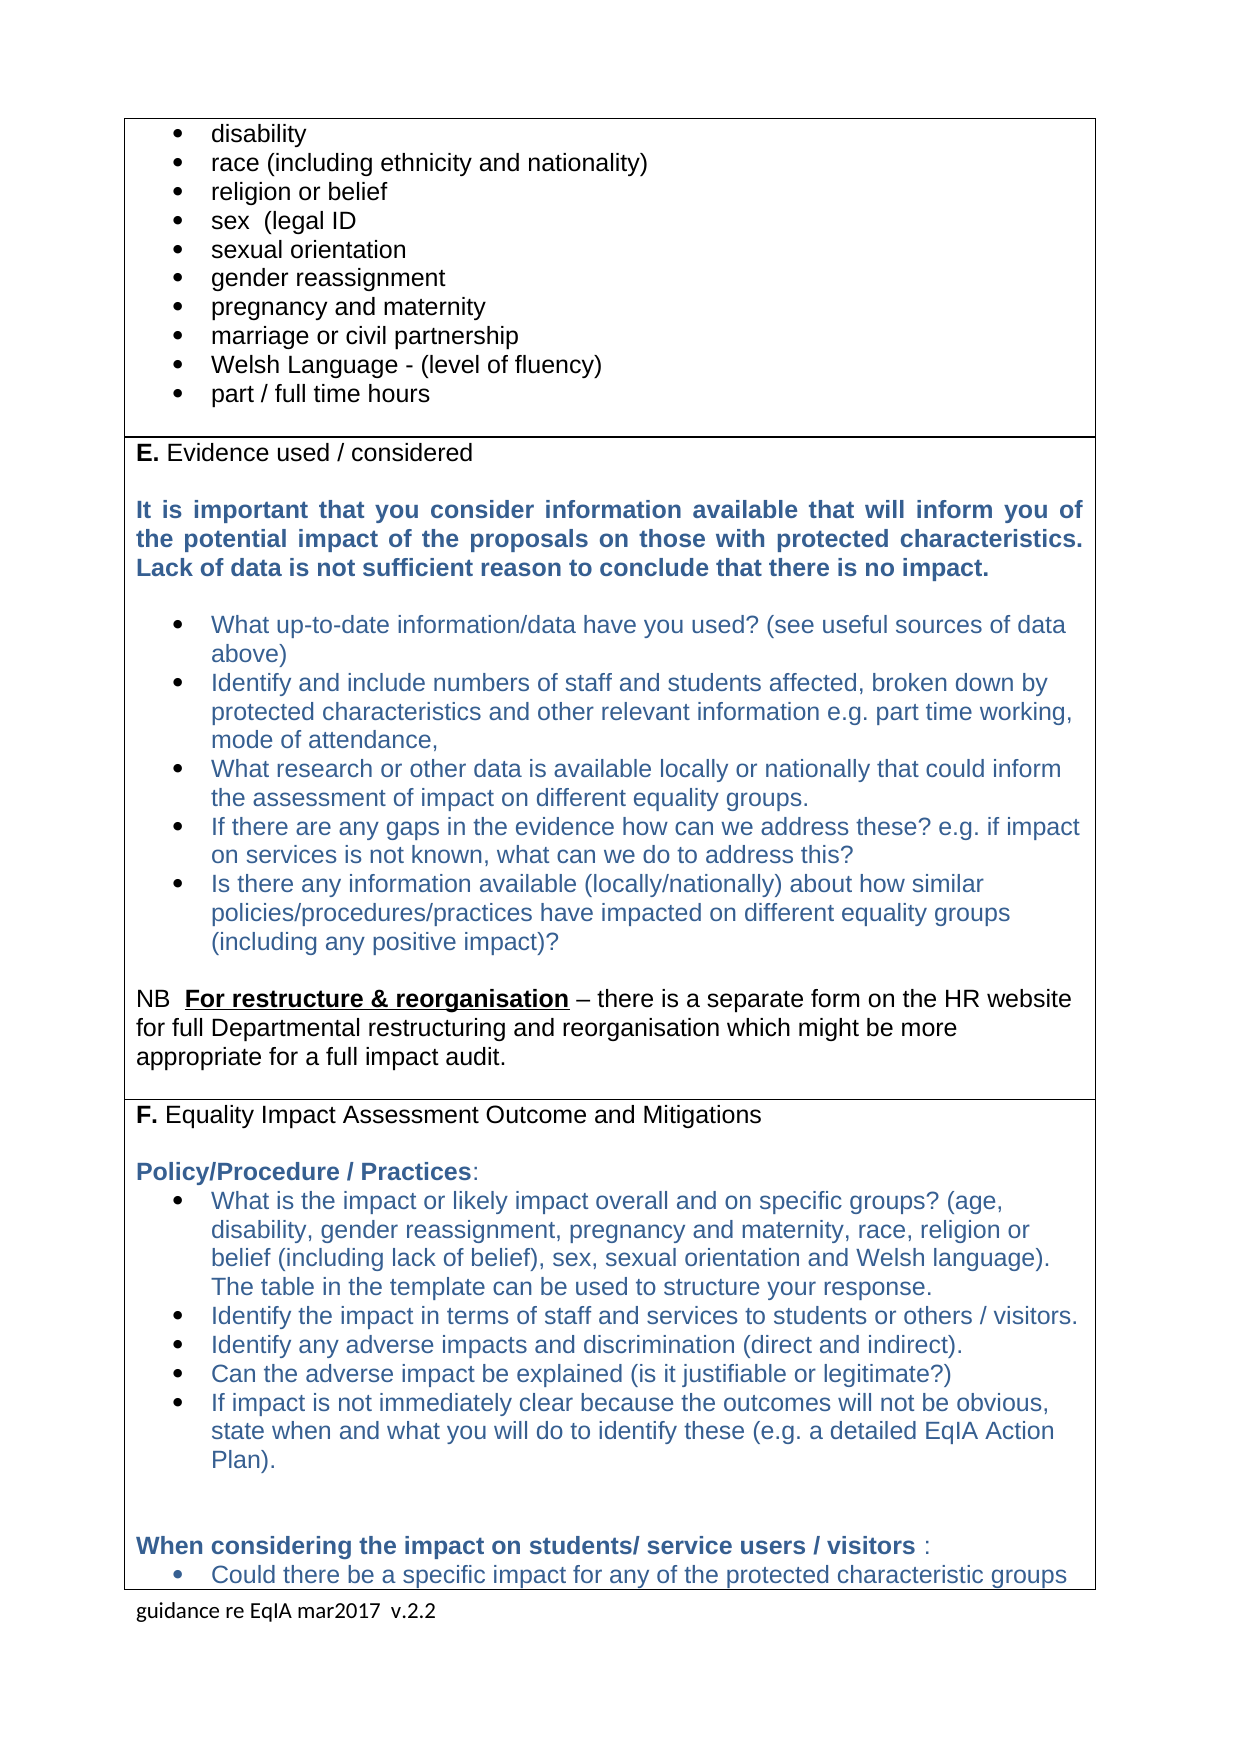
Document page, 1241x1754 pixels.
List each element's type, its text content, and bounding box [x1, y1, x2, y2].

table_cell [125, 1100, 1095, 1589]
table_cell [125, 119, 1095, 436]
table_cell E. Evidence used / considered It is important that you consider information available that will inform you of the potential impact of the proposals on those with protected characteristics. Lack of data is not sufficient reason to conclude that there is no impact. What up-to-date information/data have you used? (see useful sources of data above) Identify and include numbers of staff and students affected, broken down by protected characteristics and other relevant information e.g. part time working, mode of attendance, What research or other data is available locally or nationally that could inform the assessment of impact on different equality groups. If there are any gaps in the evidence how can we address these? e.g. if impact on services is not known, what can we do to address this? Is there any information available (locally/nationally) about how similar policies/procedures/practices have impacted on different equality groups (including any positive impact)? NB For restructure & reorganisation – there is a separate form on the HR website for full Departmental restructuring and reorganisation which might be more appropriate for a full impact audit. [125, 438, 1095, 1098]
